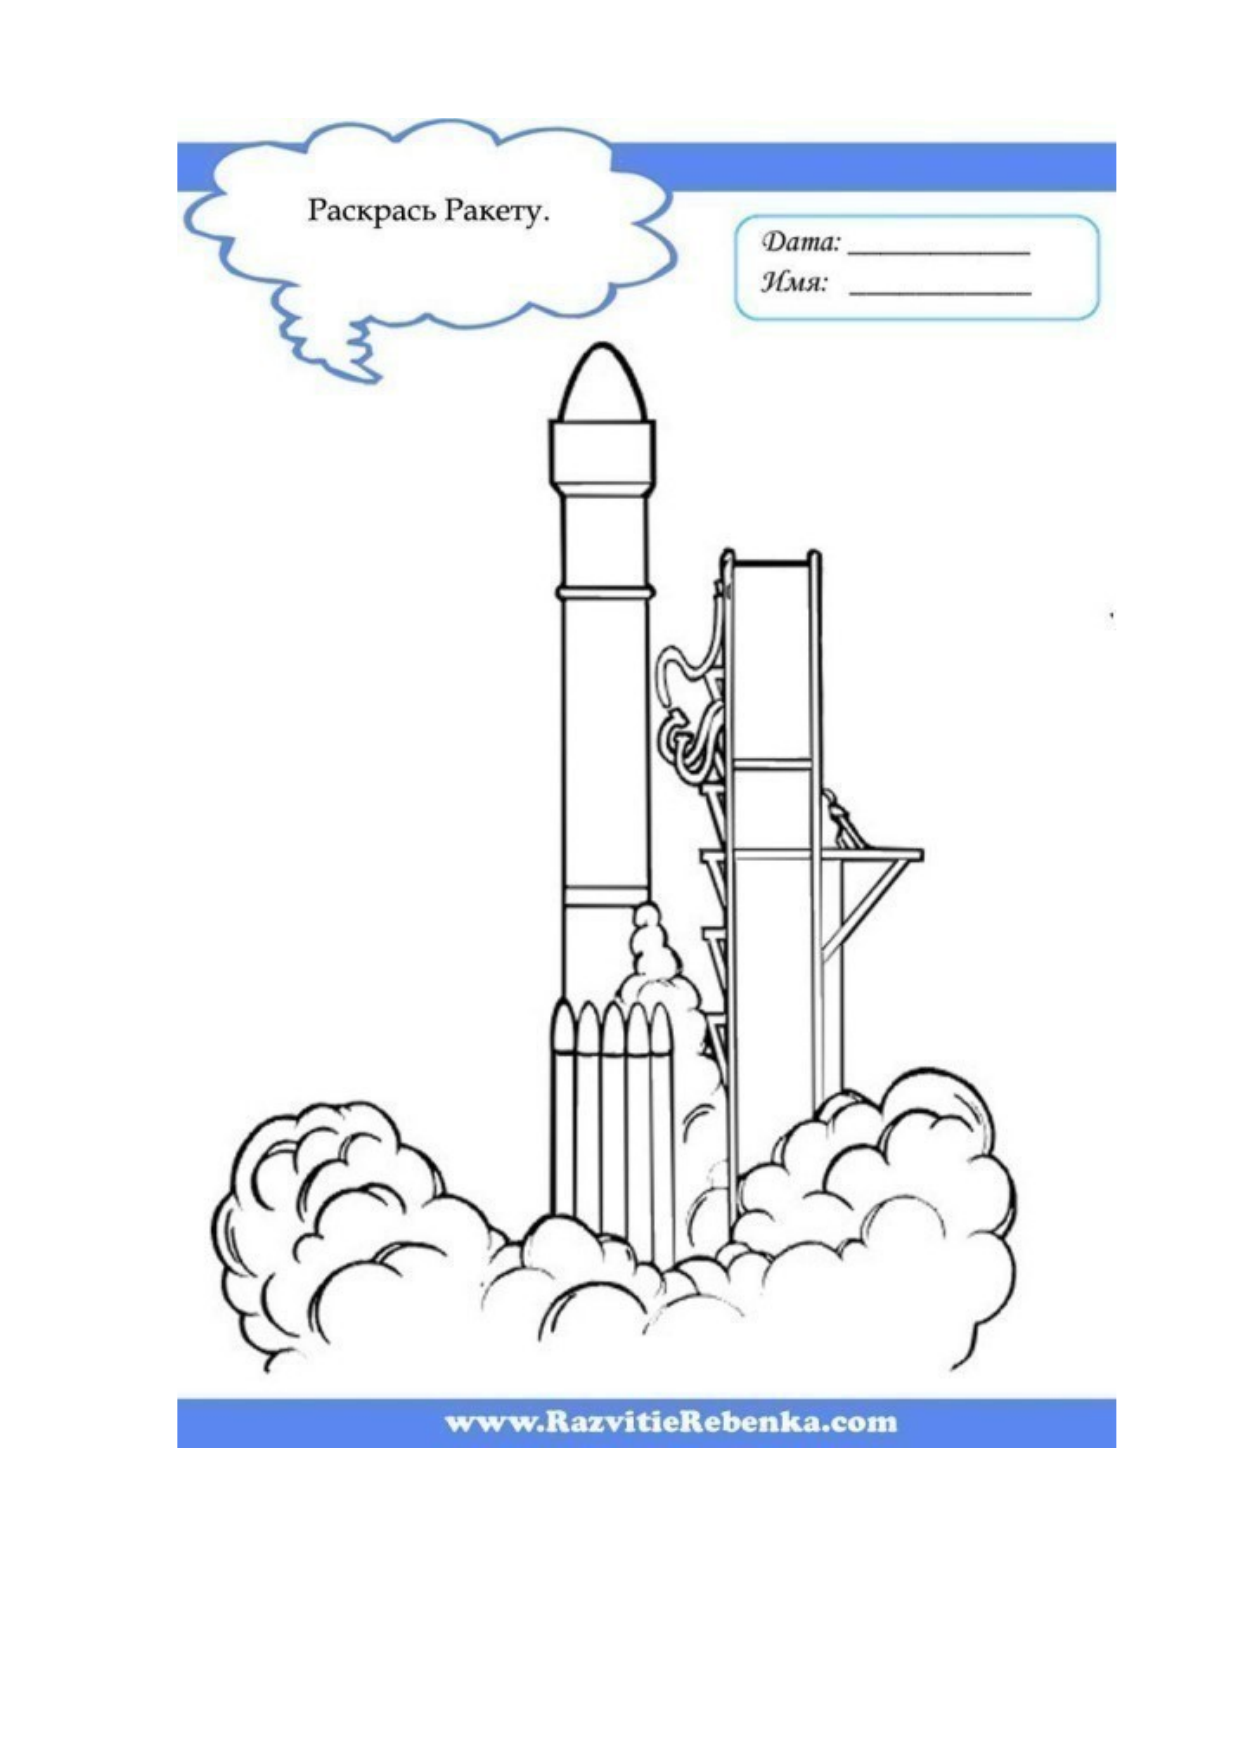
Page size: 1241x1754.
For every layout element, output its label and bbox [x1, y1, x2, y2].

picture [177, 118, 1117, 1448]
